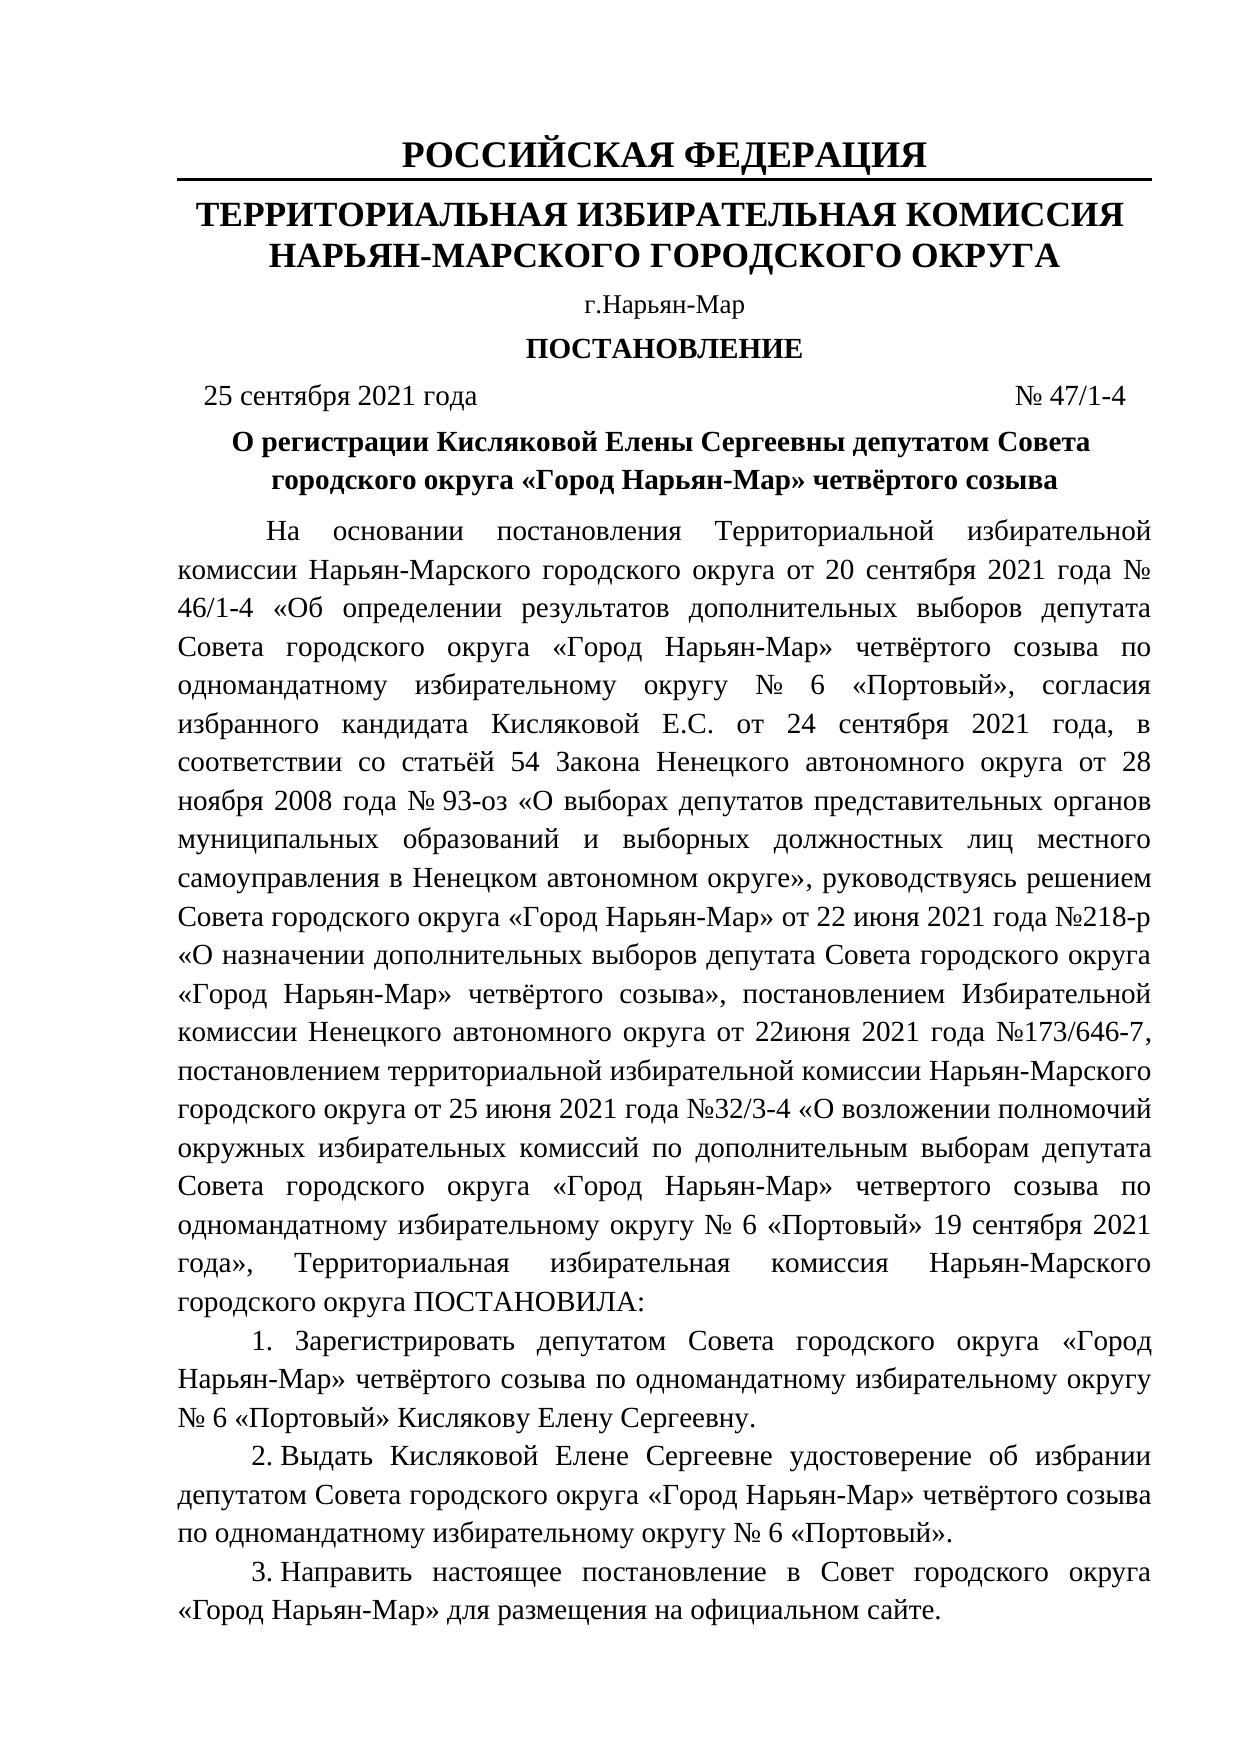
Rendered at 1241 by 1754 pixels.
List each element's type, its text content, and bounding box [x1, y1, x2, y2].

text 25 сентября 2021 года № 47/1-4 [177, 378, 1152, 411]
text 3. Направить настоящее постановление в Совет городского округа «Город Нарьян-Мар» для размещения на официальном сайте. [177, 1554, 1152, 1626]
text На основании постановления Территориальной избирательной комиссии Нарьян-Марского городского округа от 20 сентября 2021 года № 46/1-4 «Об определении результатов дополнительных выборов депутата Совета городского округа «Город Нарьян-Мар» четвёртого созыва по одномандатному избирательному округу № 6 «Портовый», согласия избранного кандидата Кисляковой Е.С. от 24 сентября 2021 года, в соответствии со статьёй 54 Закона Ненецкого автономного округа от 28 ноября 2008 года № 93-оз «О выборах депутатов представительных органов муниципальных образований и выборных должностных лиц местного самоуправления в Ненецком автономном округе», руководствуясь решением Совета городского округа «Город Нарьян-Мар» от 22 июня 2021 года №218-р «О назначении дополнительных выборов депутата Совета городского округа «Город Нарьян-Мар» четвёртого созыва», постановлением Избирательной комиссии Ненецкого автономного округа от 22июня 2021 года №173/646-7, постановлением территориальной избирательной комиссии Нарьян-Марского городского округа от 25 июня 2021 года №32/3-4 «О возложении полномочий окружных избирательных комиссий по дополнительным выборам депутата Совета городского округа «Город Нарьян-Мар» четвертого созыва по одномандатному избирательному округу № 6 «Портовый» 19 сентября 2021 года», Территориальная избирательная комиссия Нарьян-Марского городского округа ПОСТАНОВИЛА: [177, 513, 1152, 1318]
text О регистрации Кисляковой Елены Сергеевны депутатом Совета городского округа «Город Нарьян-Мар» четвёртого созыва [177, 424, 1152, 496]
text ТЕРРИТОРИАЛЬНАЯ ИЗБИРАТЕЛЬНАЯ КОМИССИЯ НАРЬЯН-МАРСКОГО ГОРОДСКОГО ОКРУГА [177, 194, 1152, 275]
text РОССИЙСКАЯ ФЕДЕРАЦИЯ [177, 133, 1152, 178]
text ПОСТАНОВЛЕНИЕ [177, 332, 1152, 365]
text 2. Выдать Кисляковой Елене Сергеевне удостоверение об избрании депутатом Совета городского округа «Город Нарьян-Мар» четвёртого созыва по одномандатному избирательному округу № 6 «Портовый». [177, 1438, 1152, 1549]
text 1. Зарегистрировать депутатом Совета городского округа «Город Нарьян-Мар» четвёртого созыва по одномандатному избирательному округу № 6 «Портовый» Кислякову Елену Сергеевну. [177, 1323, 1152, 1433]
text г.Нарьян-Мар [177, 288, 1152, 319]
